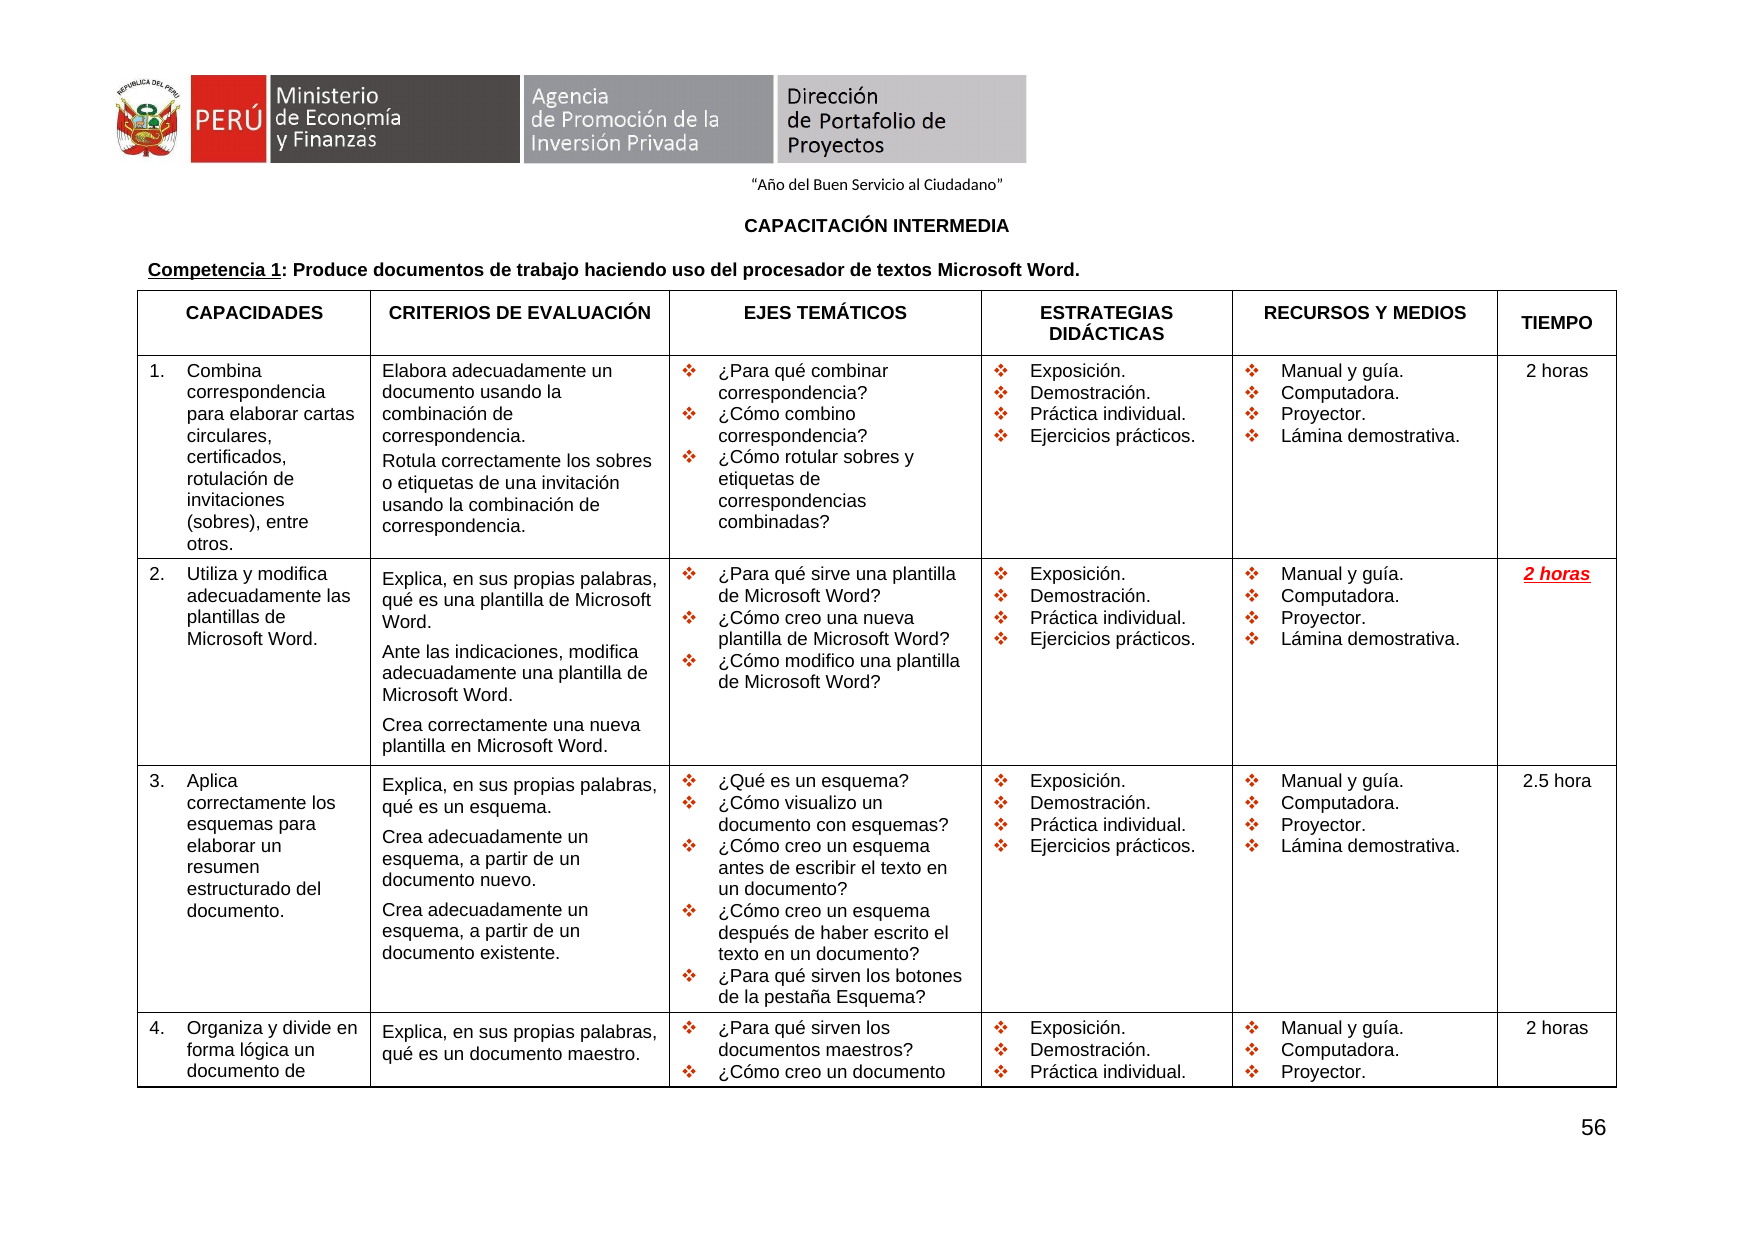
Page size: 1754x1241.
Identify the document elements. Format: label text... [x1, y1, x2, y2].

picture [115, 75, 1027, 164]
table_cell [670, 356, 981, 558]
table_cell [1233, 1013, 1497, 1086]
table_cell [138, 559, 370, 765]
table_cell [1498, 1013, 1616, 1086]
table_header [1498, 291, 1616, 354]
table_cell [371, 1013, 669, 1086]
text CAPACITACIÓN INTERMEDIA [148, 215, 1606, 236]
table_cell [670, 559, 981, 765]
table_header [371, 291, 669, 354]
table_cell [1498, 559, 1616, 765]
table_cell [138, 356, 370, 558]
text Competencia 1: Produce documentos de trabajo haciendo uso del procesador de textos Microsoft Word. [148, 259, 1606, 280]
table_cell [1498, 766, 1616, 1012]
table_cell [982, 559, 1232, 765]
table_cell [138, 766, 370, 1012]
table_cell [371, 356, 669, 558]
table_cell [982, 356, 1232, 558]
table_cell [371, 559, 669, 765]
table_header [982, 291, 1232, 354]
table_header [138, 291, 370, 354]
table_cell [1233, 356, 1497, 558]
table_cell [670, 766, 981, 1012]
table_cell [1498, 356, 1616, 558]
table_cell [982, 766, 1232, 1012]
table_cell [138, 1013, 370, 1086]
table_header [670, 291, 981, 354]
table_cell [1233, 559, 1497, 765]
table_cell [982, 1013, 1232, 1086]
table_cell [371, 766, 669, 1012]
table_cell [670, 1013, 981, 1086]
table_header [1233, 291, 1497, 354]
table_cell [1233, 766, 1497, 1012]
